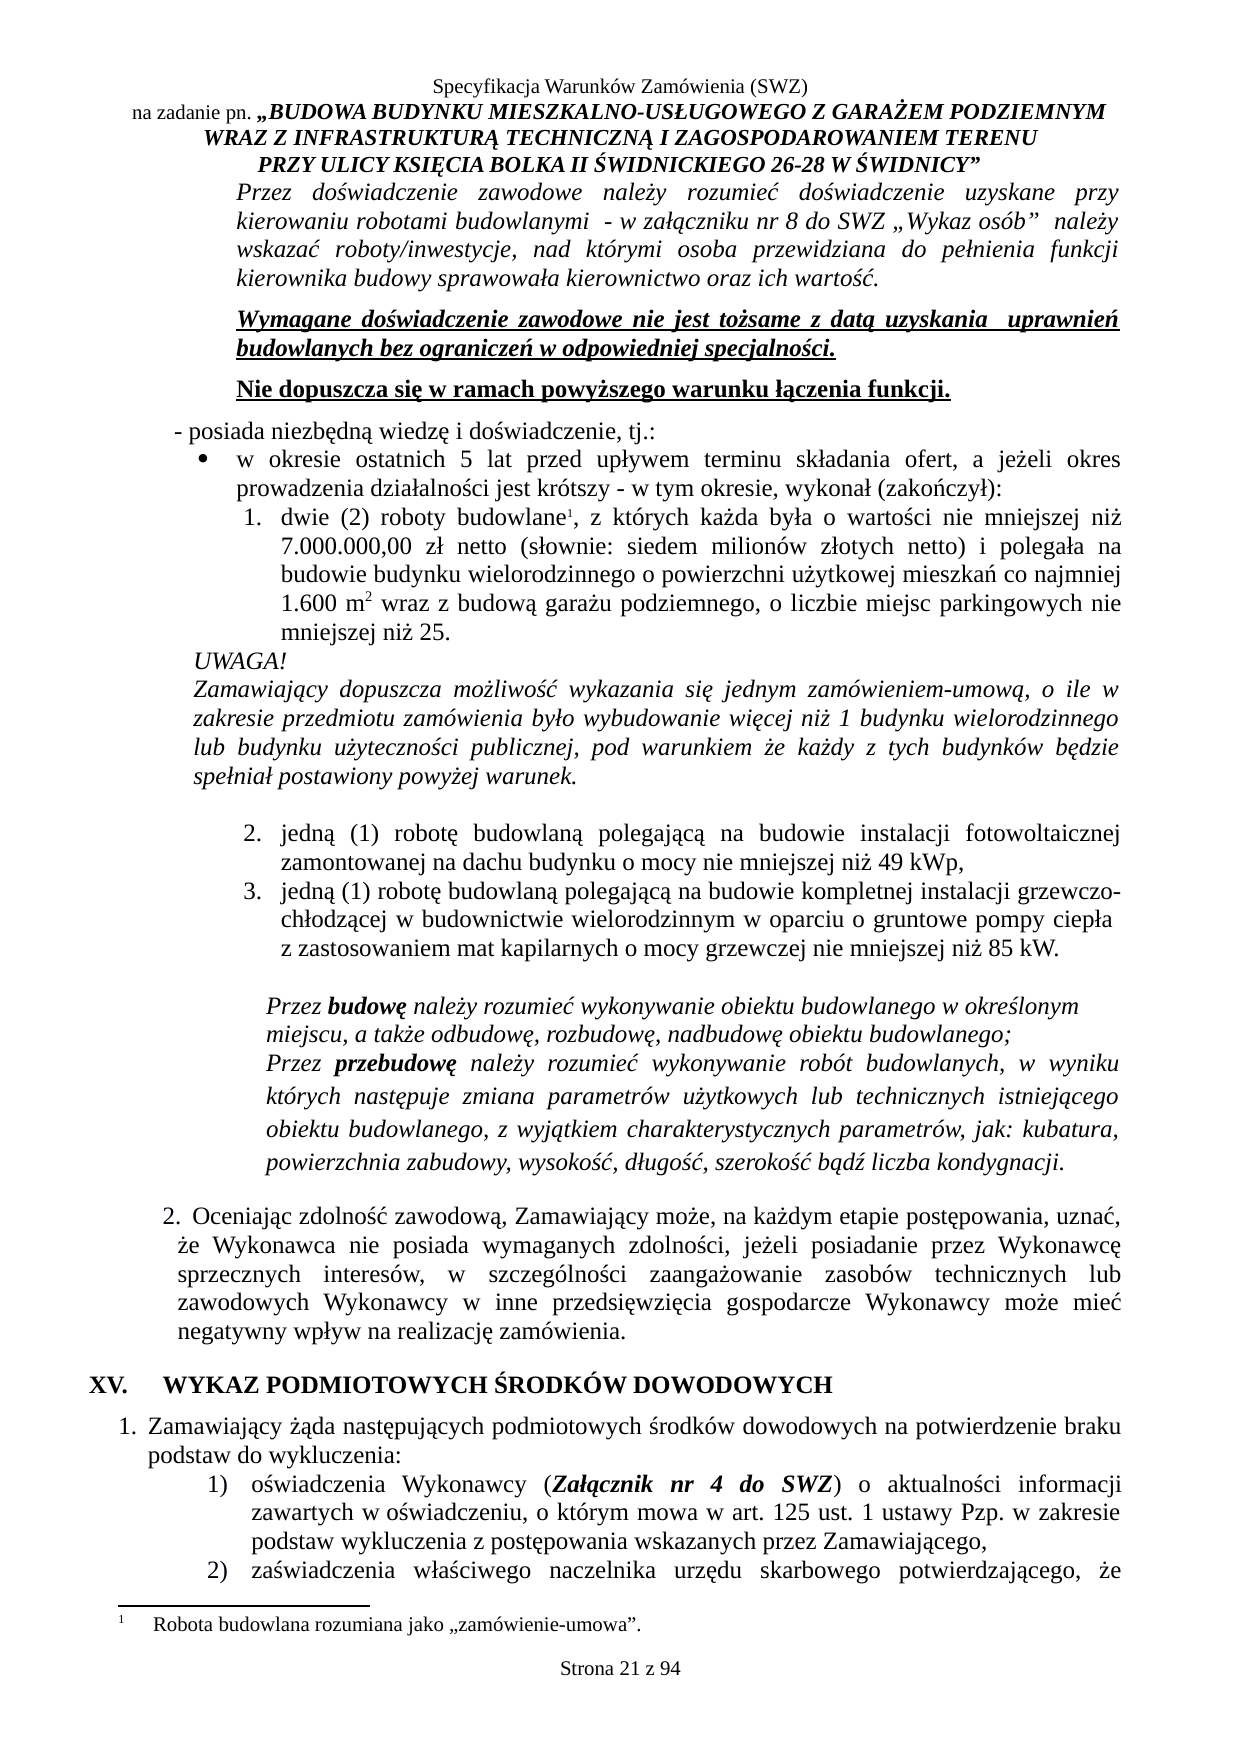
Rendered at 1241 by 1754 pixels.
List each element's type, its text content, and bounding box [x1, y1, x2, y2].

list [207, 1555, 1122, 1584]
list dwie (2) roboty budowlane, z których każda była o wartości nie mniejszej niż 7.000.000,00 zł netto (słownie: siedem milionów złotych netto) i polegała na budowie budynku wielorodzinnego o powierzchni użytkowej mieszkań co najmniej 1.600 m2 wraz z budową garażu podziemnego, o liczbie miejsc parkingowych nie mniejszej niż 25. [243, 502, 1122, 646]
list jedną (1) robotę budowlaną polegającą na budowie kompletnej instalacji grzewczo-chłodzącej w budownictwie wielorodzinnym w oparciu o gruntowe pompy ciepła z zastosowaniem mat kapilarnych o mocy grzewczej nie mniejszej niż 85 kW. [243, 876, 1122, 962]
text Przez przebudowę należy rozumieć wykonywanie robót budowlanych, w wyniku których następuje zmiana parametrów użytkowych lub technicznych istniejącego obiektu budowlanego, z wyjątkiem charakterystycznych parametrów, jak: kubatura, powierzchnia zabudowy, wysokość, długość, szerokość bądź liczba kondygnacji. [266, 1048, 1122, 1176]
list oświadczenia Wykonawcy (Załącznik nr 4 do SWZ) o aktualności informacji zawartych w oświadczeniu, o którym mowa w art. 125 ust. 1 ustawy Pzp. w zakresie podstaw wykluczenia z postępowania wskazanych przez Zamawiającego, [207, 1469, 1122, 1555]
text - posiada niezbędną wiedzę i doświadczenie, tj.: [174, 416, 1122, 444]
text Nie dopuszcza się w ramach powyższego warunku łączenia funkcji. [236, 374, 1122, 403]
text Zamawiający dopuszcza możliwość wykazania się jednym zamówieniem-umową, o ile w zakresie przedmiotu zamówienia było wybudowanie więcej niż 1 budynku wielorodzinnego lub budynku użyteczności publicznej, pod warunkiem że każdy z tych budynków będzie spełniał postawiony powyżej warunek. [193, 674, 1122, 789]
list w okresie ostatnich 5 lat przed upływem terminu składania ofert, a jeżeli okres prowadzenia działalności jest krótszy - w tym okresie, wykonał (zakończył): [199, 444, 1122, 502]
list jedną (1) robotę budowlaną polegającą na budowie instalacji fotowoltaicznej zamontowanej na dachu budynku o mocy nie mniejszej niż 49 kWp, [243, 818, 1122, 876]
subtitle WYKAZ PODMIOTOWYCH ŚRODKÓW DOWODOWYCH [88, 1370, 1122, 1399]
text Wymagane doświadczenie zawodowe nie jest tożsame z datą uzyskania uprawnień budowlanych bez ograniczeń w odpowiedniej specjalności. [236, 304, 1122, 362]
text Przez doświadczenie zawodowe należy rozumieć doświadczenie uzyskane przy kierowaniu robotami budowlanymi - w załączniku nr 8 do SWZ „Wykaz osób” należy wskazać roboty/inwestycje, nad którymi osoba przewidziana do pełnienia funkcji kierownika budowy sprawowała kierownictwo oraz ich wartość. [236, 177, 1122, 292]
text UWAGA! [193, 646, 1122, 674]
list Zamawiający żąda następujących podmiotowych środków dowodowych na potwierdzenie braku podstaw do wykluczenia: [118, 1411, 1122, 1469]
list Oceniając zdolność zawodową, Zamawiający może, na każdym etapie postępowania, uznać, że Wykonawca nie posiada wymaganych zdolności, jeżeli posiadanie przez Wykonawcę sprzecznych interesów, w szczególności zaangażowanie zasobów technicznych lub zawodowych Wykonawcy w inne przedsięwzięcia gospodarcze Wykonawcy może mieć negatywny wpływ na realizację zamówienia. [162, 1201, 1122, 1345]
text Przez budowę należy rozumieć wykonywanie obiektu budowlanego w określonym miejscu, a także odbudowę, rozbudowę, nadbudowę obiektu budowlanego; [266, 991, 1122, 1048]
